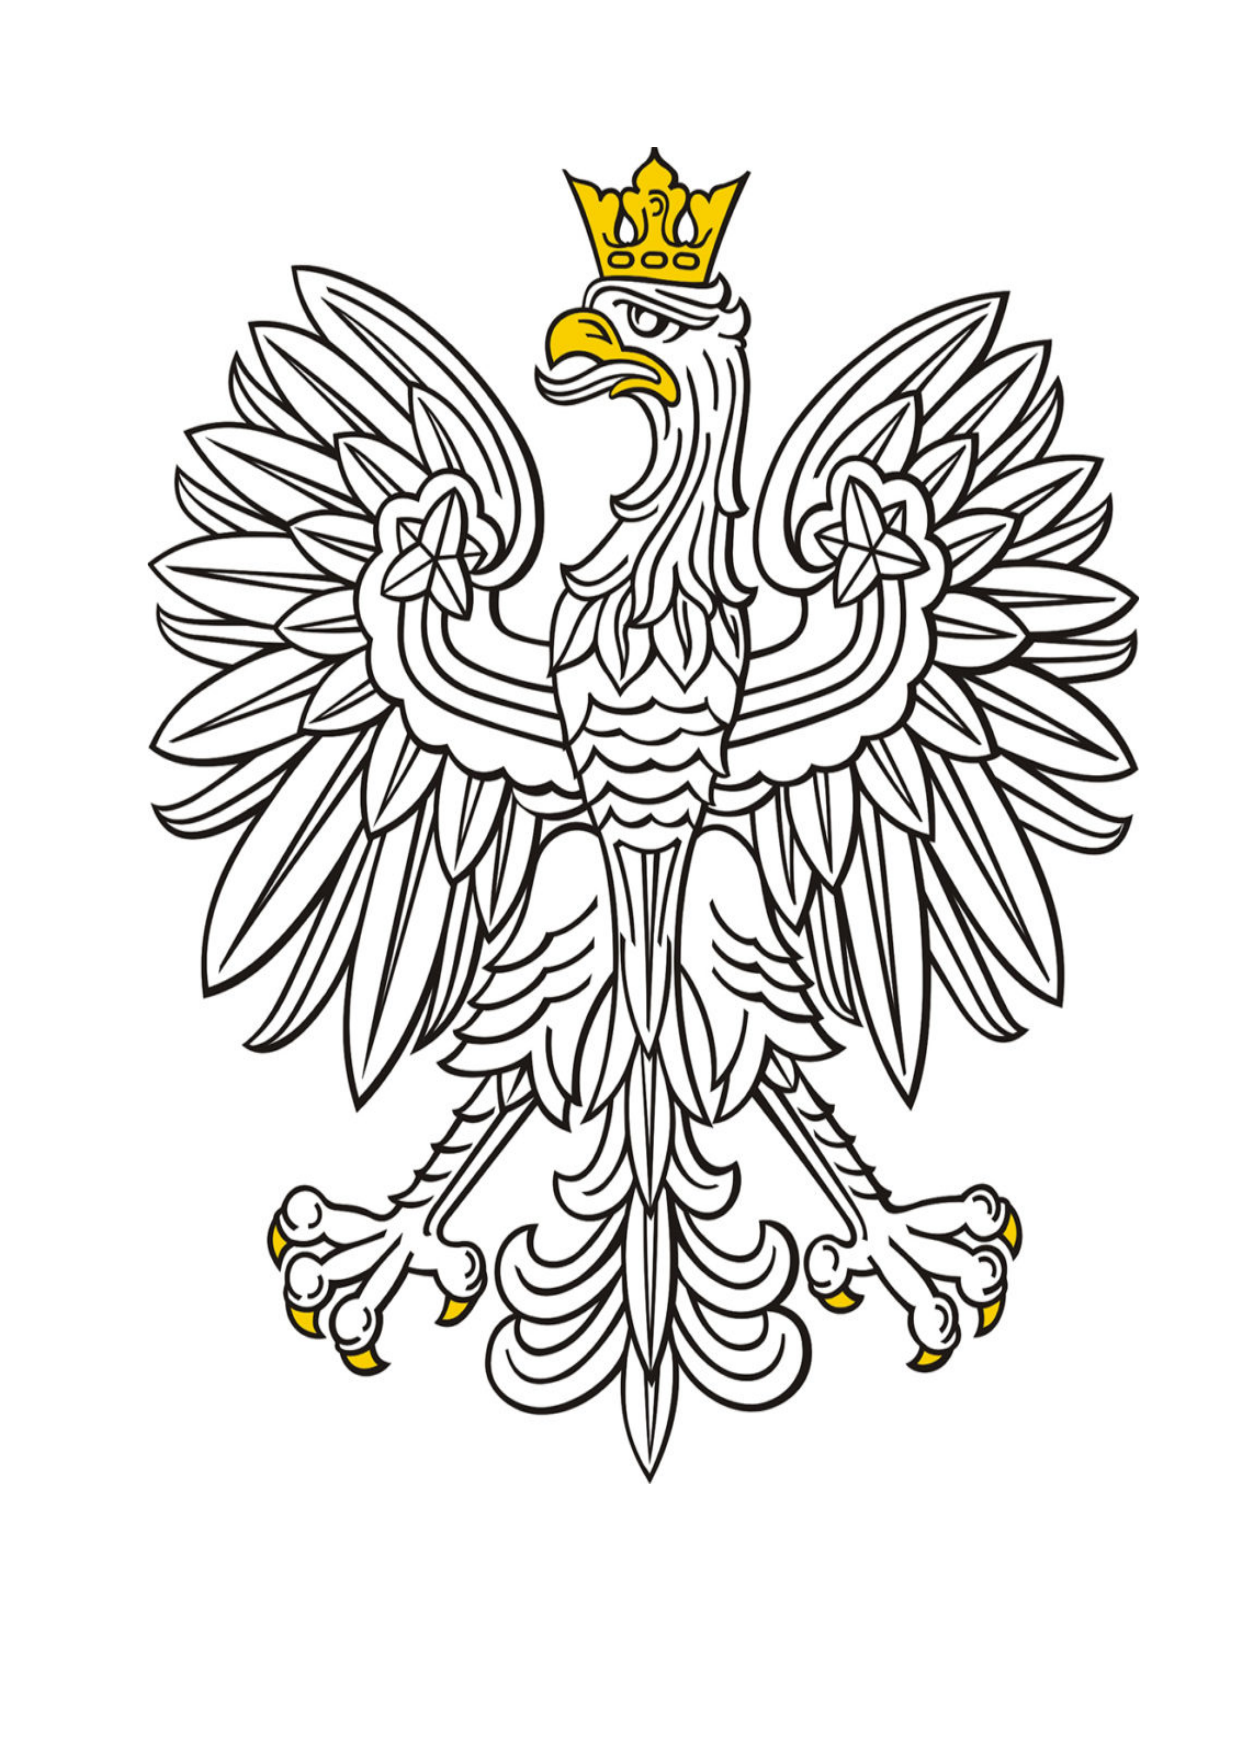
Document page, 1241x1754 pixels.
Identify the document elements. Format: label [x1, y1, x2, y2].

picture [147, 147, 1140, 1484]
